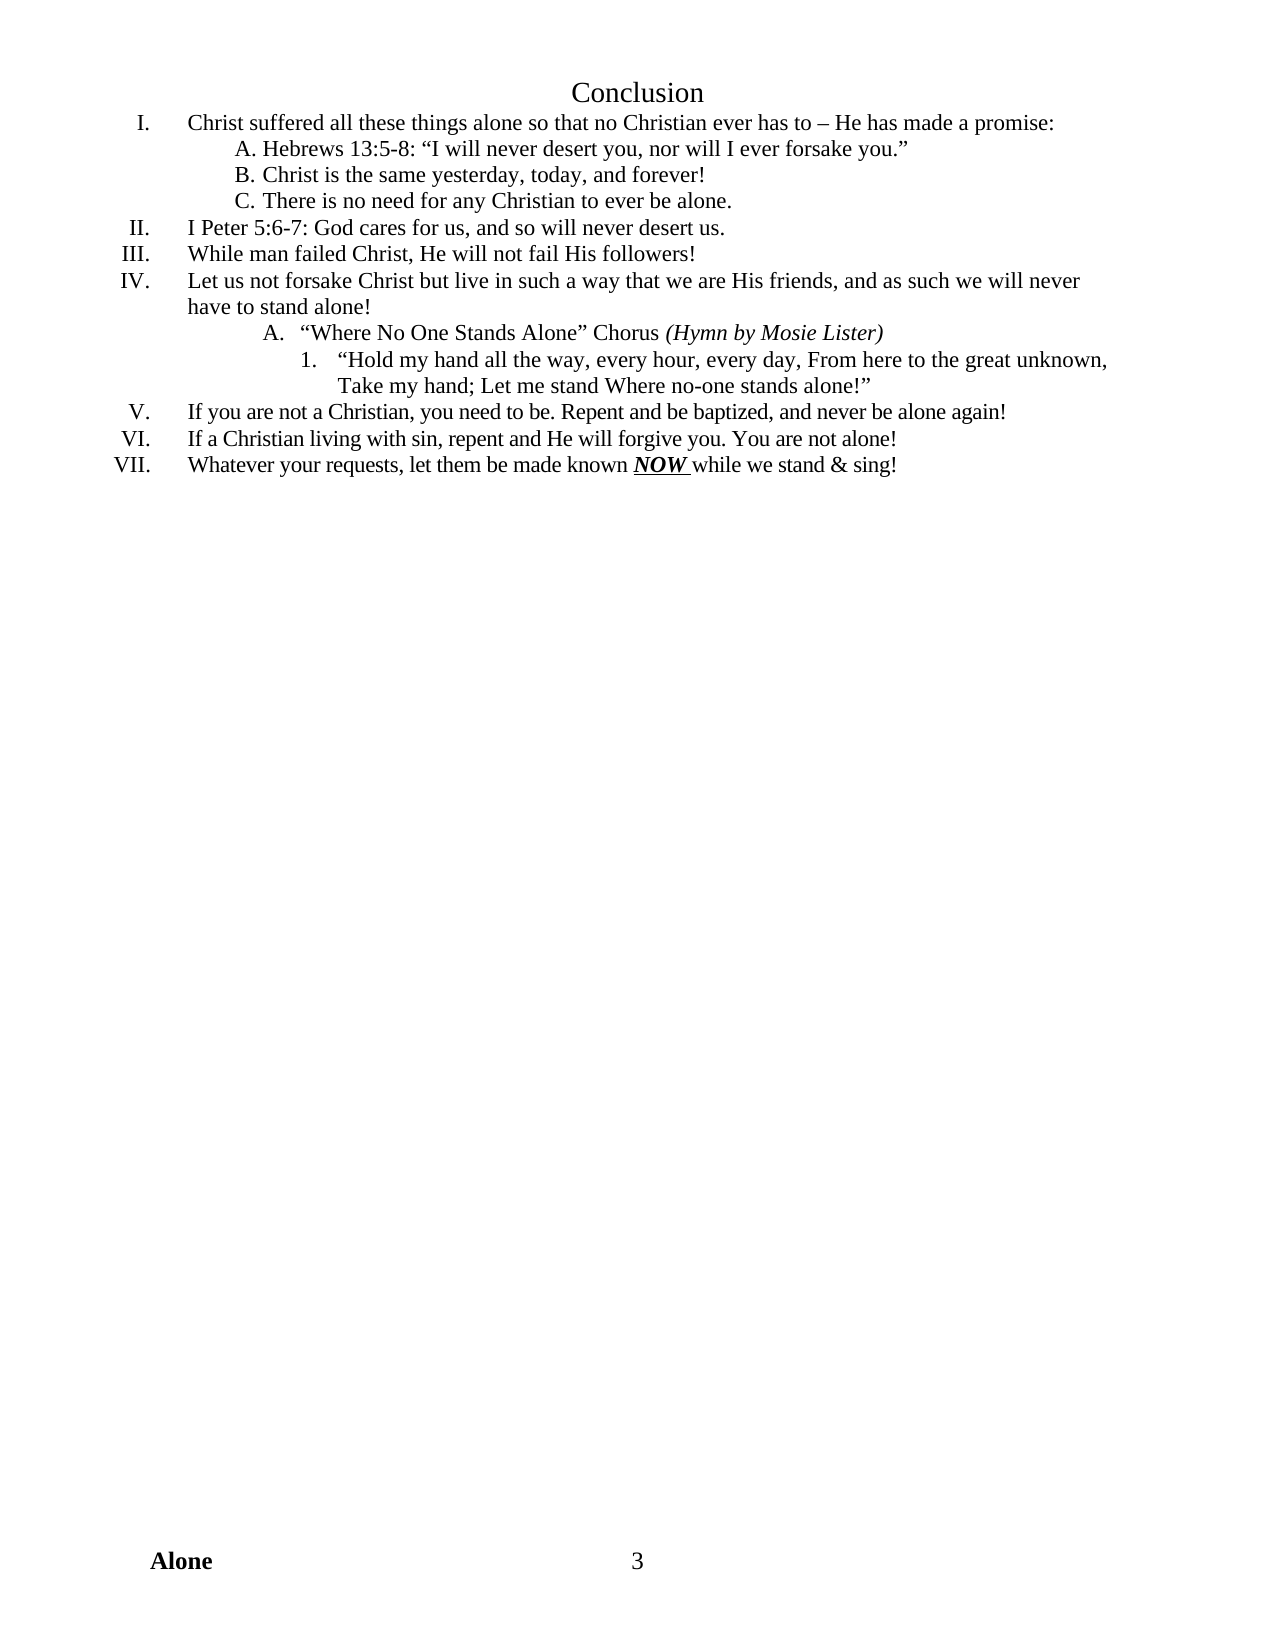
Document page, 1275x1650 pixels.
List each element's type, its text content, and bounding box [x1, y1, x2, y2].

list If a Christian living with sin, repent and He will forgive you. You are not alone! [150, 425, 1125, 451]
list Christ is the same yesterday, today, and forever! [234, 161, 1125, 188]
list Christ suffered all these things alone so that no Christian ever has to – He has made a promise: [150, 108, 1125, 135]
subtitle Conclusion [150, 75, 1125, 108]
list “Where No One Stands Alone” Chorus (Hymn by Mosie Lister) [262, 319, 1125, 346]
list Whatever your requests, let them be made known NOW while we stand & sing! [150, 451, 1125, 477]
list While man failed Christ, He will not fail His followers! [150, 240, 1125, 267]
list Hebrews 13:5-8: “I will never desert you, nor will I ever forsake you.” [234, 135, 1125, 161]
list I Peter 5:6-7: God cares for us, and so will never desert us. [150, 214, 1125, 240]
list Let us not forsake Christ but live in such a way that we are His friends, and as such we will never have to stand alone! [150, 267, 1125, 319]
list There is no need for any Christian to ever be alone. [234, 188, 1125, 214]
list “Hold my hand all the way, every hour, every day, From here to the great unknown, Take my hand; Let me stand Where no-one stands alone!” [300, 346, 1125, 398]
list If you are not a Christian, you need to be. Repent and be baptized, and never be alone again! [150, 398, 1125, 425]
